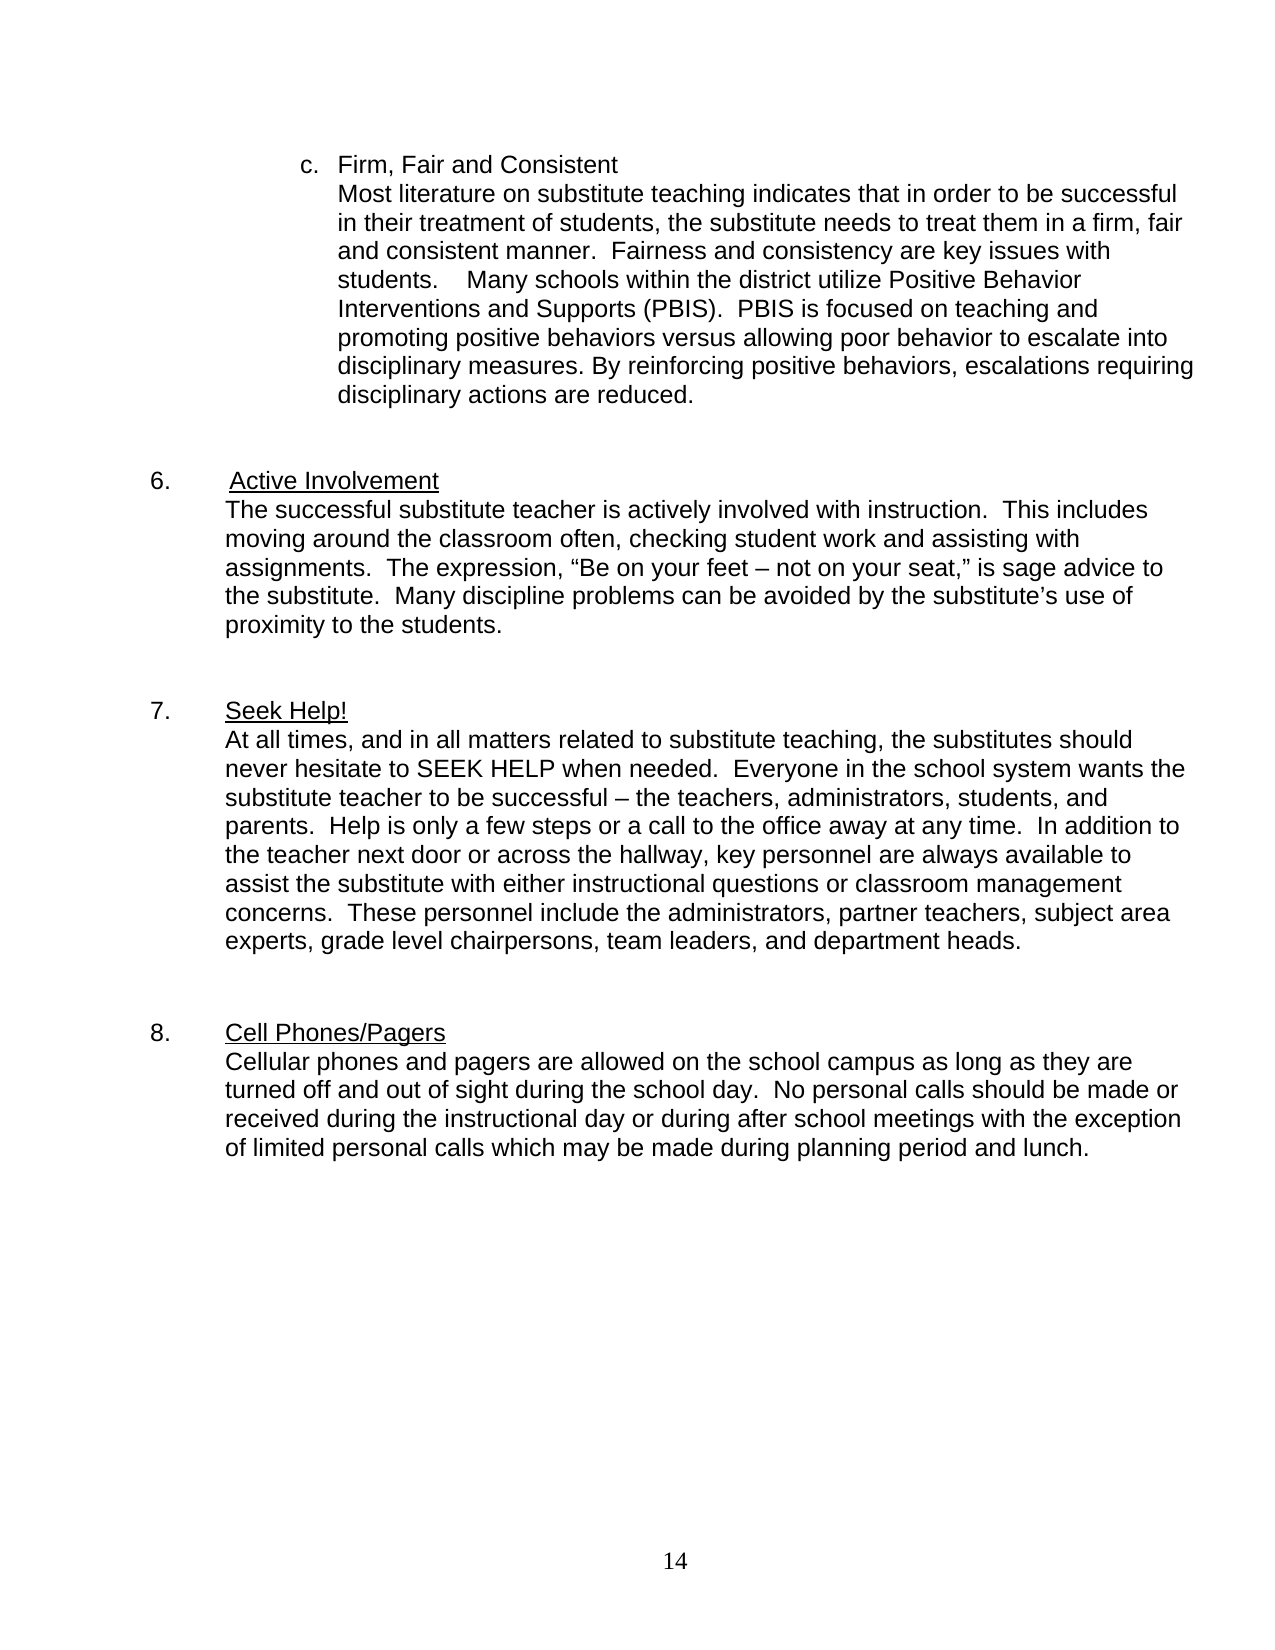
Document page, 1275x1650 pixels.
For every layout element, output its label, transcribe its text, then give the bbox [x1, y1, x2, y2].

text The successful substitute teacher is actively involved with instruction. This includes moving around the classroom often, checking student work and assisting with assignments. The expression, “Be on your feet – not on your seat,” is sage advice to the substitute. Many discipline problems can be avoided by the substitute’s use of proximity to the students. [150, 495, 1200, 639]
text At all times, and in all matters related to substitute teaching, the substitutes should never hesitate to SEEK HELP when needed. Everyone in the school system wants the substitute teacher to be successful – the teachers, administrators, students, and parents. Help is only a few steps or a call to the office away at any time. In addition to the teacher next door or across the hallway, key personnel are always available to assist the substitute with either instructional questions or classroom management concerns. These personnel include the administrators, partner teachers, subject area experts, grade level chairpersons, team leaders, and department heads. [150, 725, 1200, 989]
text 7. Seek Help! [150, 696, 1200, 725]
list Active Involvement [150, 466, 1200, 495]
list Firm, Fair and Consistent [300, 150, 1200, 179]
text Cellular phones and pagers are allowed on the school campus as long as they are turned off and out of sight during the school day. No personal calls should be made or received during the instructional day or during after school meetings with the exception of limited personal calls which may be made during planning period and lunch. [150, 1047, 1200, 1162]
text Most literature on substitute teaching indicates that in order to be successful in their treatment of students, the substitute needs to treat them in a firm, fair and consistent manner. Fairness and consistency are key issues with students. Many schools within the district utilize Positive Behavior Interventions and Supports (PBIS). PBIS is focused on teaching and promoting positive behaviors versus allowing poor behavior to escalate into disciplinary measures. By reinforcing positive behaviors, escalations requiring disciplinary actions are reduced. [337, 179, 1200, 409]
text 8. Cell Phones/Pagers [150, 1018, 1200, 1047]
